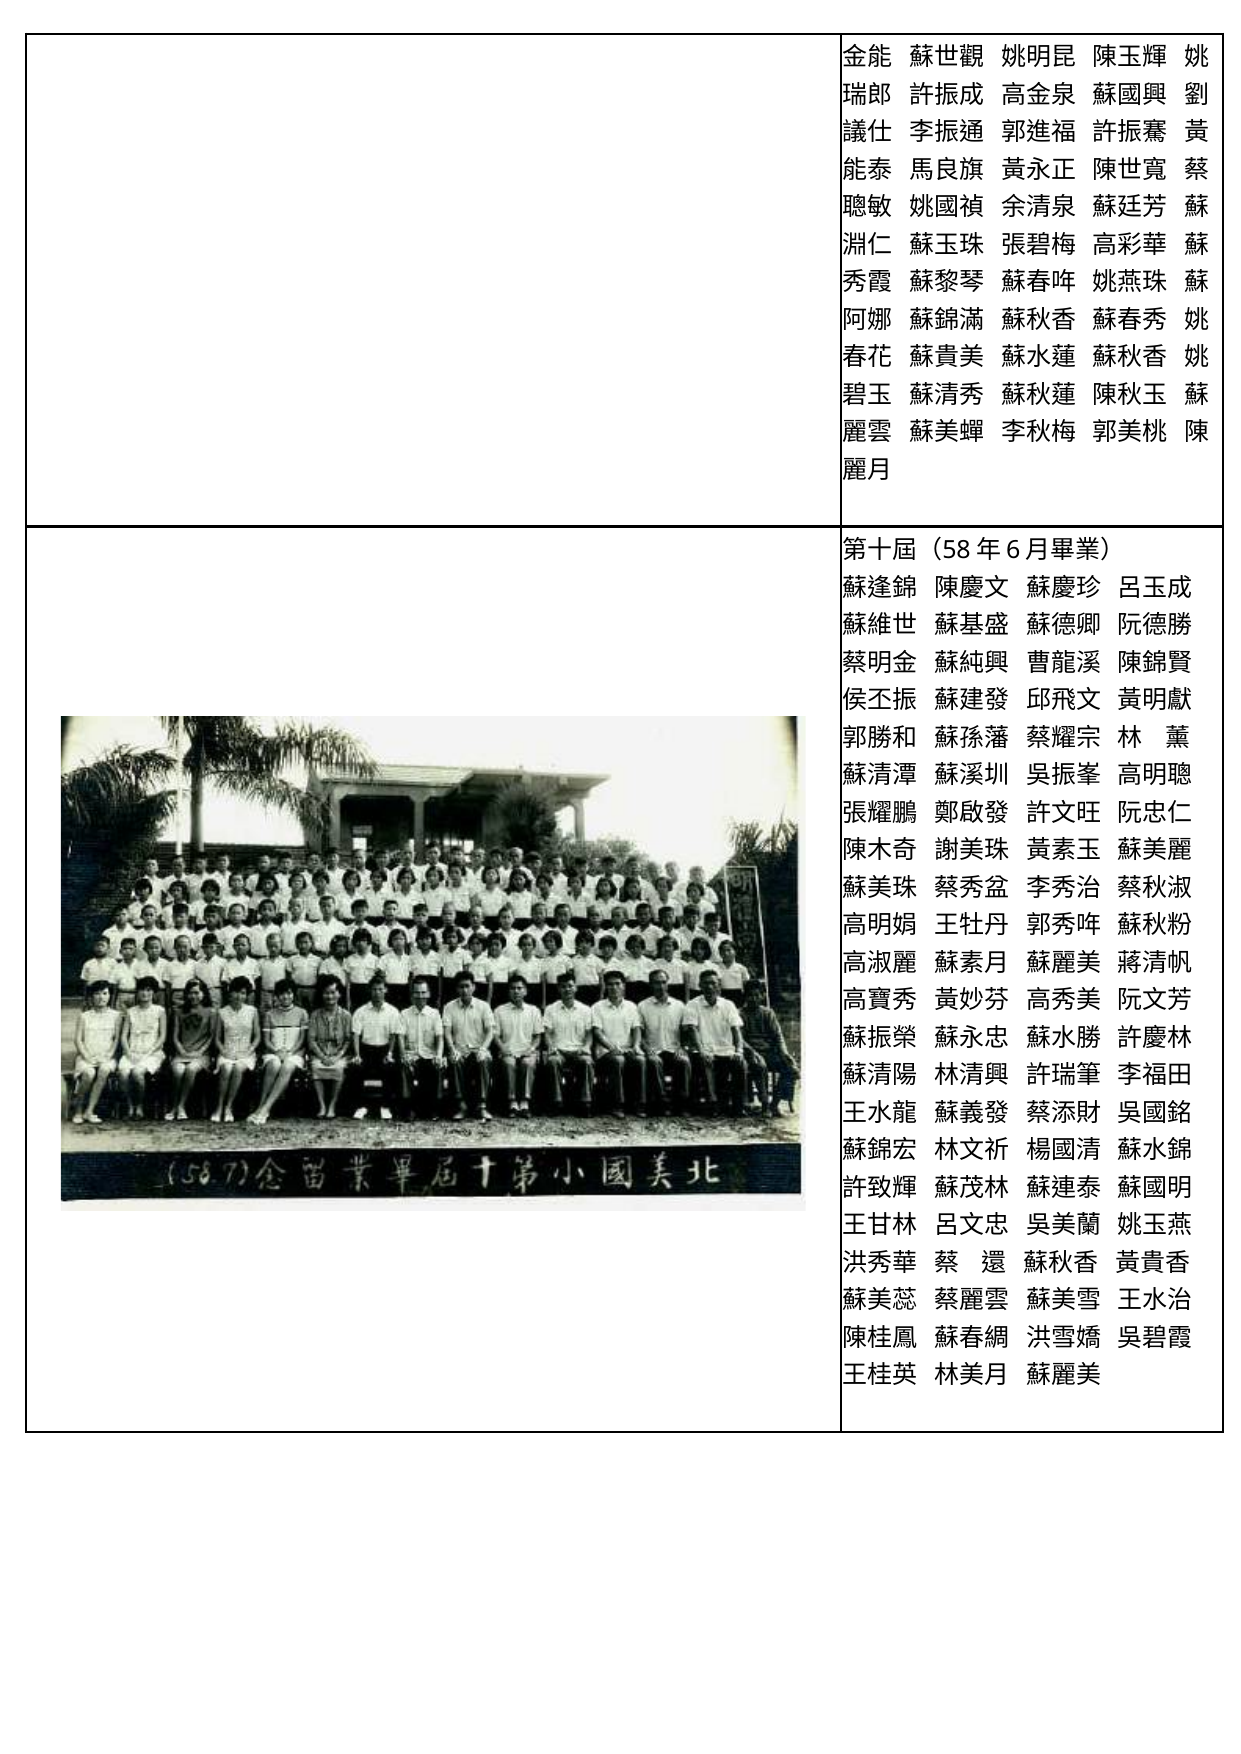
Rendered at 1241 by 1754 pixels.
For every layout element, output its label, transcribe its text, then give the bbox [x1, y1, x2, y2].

table_cell [27, 35, 840, 525]
table_cell [27, 528, 840, 1431]
table_cell 第十屆（58年6月畢業） 蘇逢錦 陳慶文 蘇慶珍 呂玉成 蘇維世 蘇基盛 蘇德卿 阮德勝 蔡明金 蘇純興 曹龍溪 陳錦賢 侯丕振 蘇建發 邱飛文 黃明獻 郭勝和 蘇孫藩 蔡耀宗 林 薰 蘇清潭 蘇溪圳 吳振峯 高明聰 張耀鵬 鄭啟發 許文旺 阮忠仁 陳木奇 謝美珠 黃素玉 蘇美麗 蘇美珠 蔡秀盆 李秀治 蔡秋淑 高明娟 王牡丹 郭秀哖 蘇秋粉 高淑麗 蘇素月 蘇麗美 蔣清帆 高寶秀 黃妙芬 高秀美 阮文芳 蘇振榮 蘇永忠 蘇水勝 許慶林 蘇清陽 林清興 許瑞筆 李福田 王水龍 蘇義發 蔡添財 吳國銘 蘇錦宏 林文祈 楊國清 蘇水錦 許致輝 蘇茂林 蘇連泰 蘇國明 王甘林 呂文忠 吳美蘭 姚玉燕 洪秀華 蔡 還 蘇秋香 黃貴香 蘇美蕊 蔡麗雲 蘇美雪 王水治 陳桂鳳 蘇春綢 洪雪嬌 吳碧霞 王桂英 林美月 蘇麗美 [842, 528, 1222, 1431]
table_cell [842, 35, 1222, 525]
picture [60, 716, 806, 1211]
